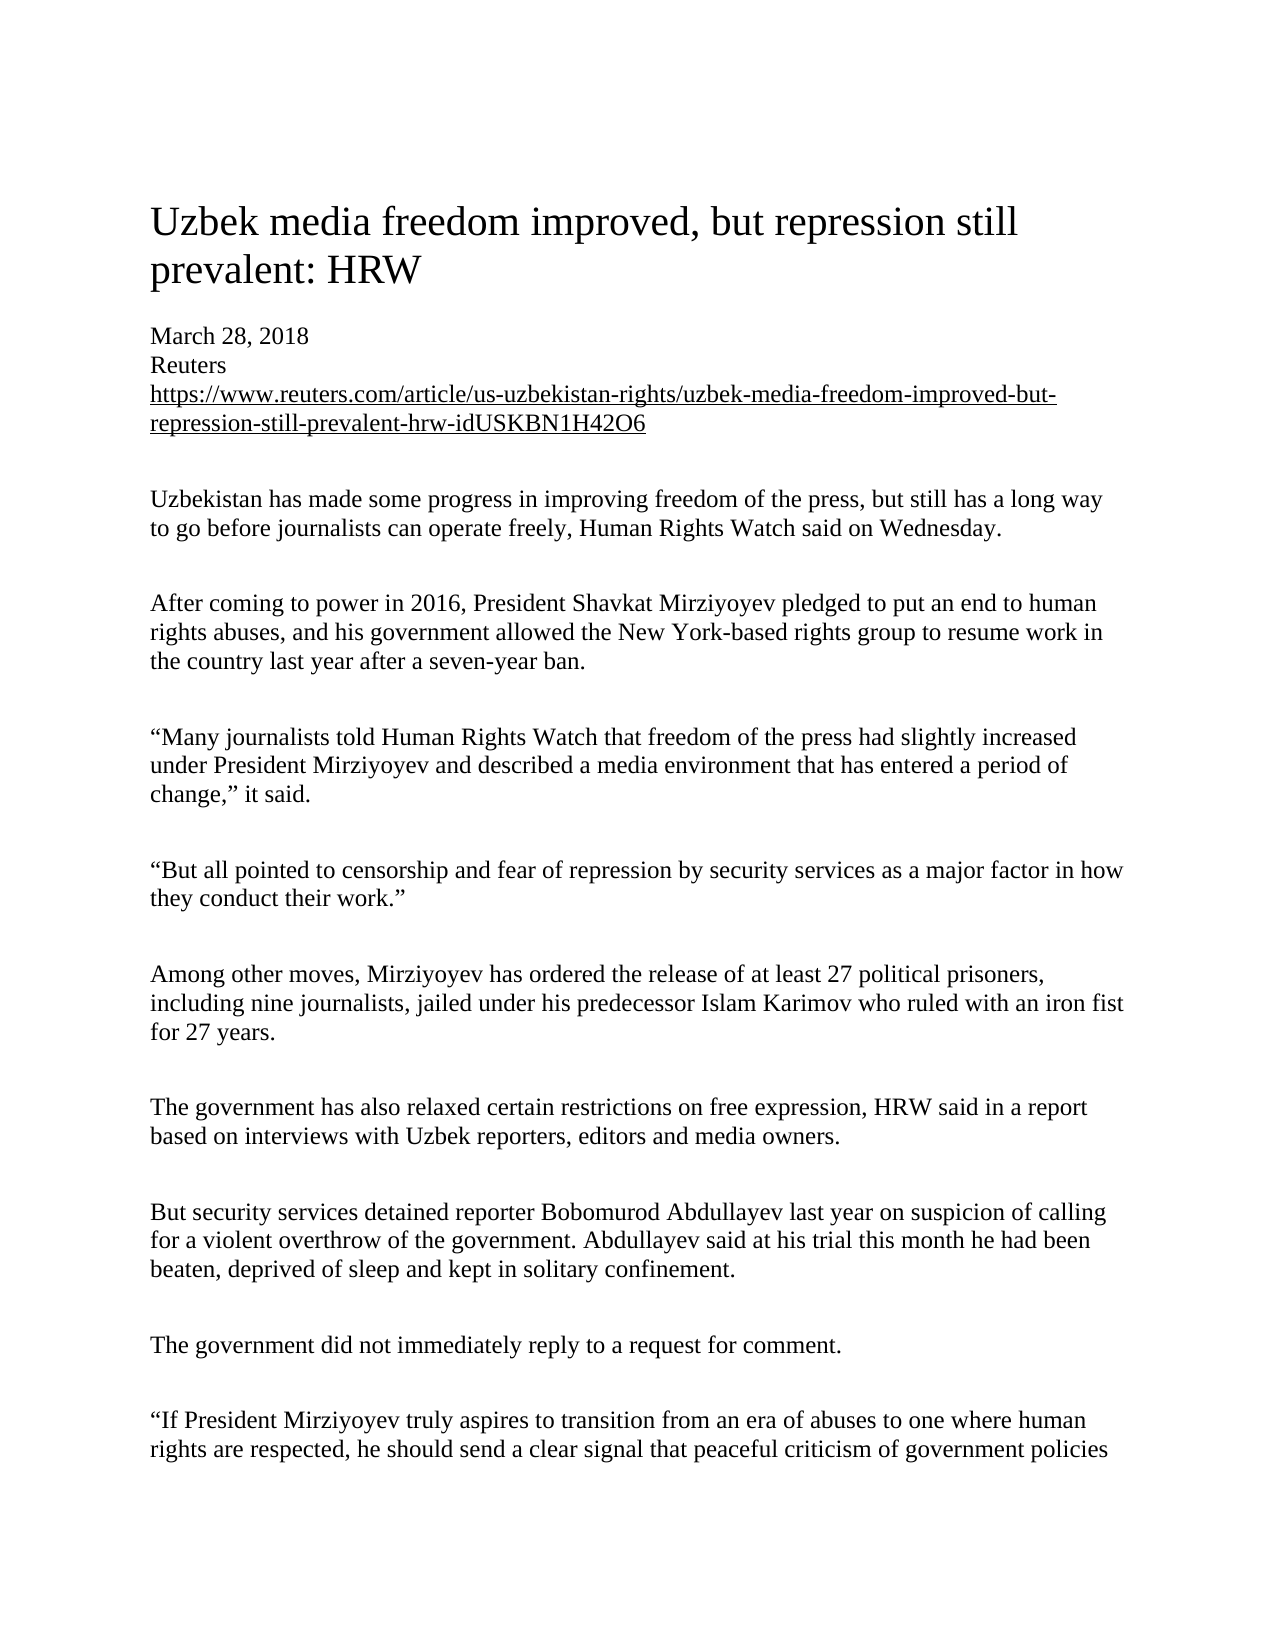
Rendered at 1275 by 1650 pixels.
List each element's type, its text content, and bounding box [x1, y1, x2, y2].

text After coming to power in 2016, President Shavkat Mirziyoyev pledged to put an end to human rights abuses, and his government allowed the New York-based rights group to resume work in the country last year after a seven-year ban. [150, 588, 1125, 675]
text March 28, 2018 [150, 321, 1125, 350]
text https://www.reuters.com/article/us-uzbekistan-rights/uzbek-media-freedom-improved-but-repression-still-prevalent-hrw-idUSKBN1H42O6 [150, 379, 1125, 436]
text “Many journalists told Human Rights Watch that freedom of the press had slightly increased under President Mirziyoyev and described a media environment that has entered a period of change,” it said. [150, 722, 1125, 808]
text Uzbekistan has made some progress in improving freedom of the press, but still has a long way to go before journalists can operate freely, Human Rights Watch said on Wednesday. [150, 484, 1125, 542]
text Uzbek media freedom improved, but repression still prevalent: HRW [150, 197, 1125, 293]
text “But all pointed to censorship and fear of repression by security services as a major factor in how they conduct their work.” [150, 855, 1125, 912]
text The government has also relaxed certain restrictions on free expression, HRW said in a report based on interviews with Uzbek reporters, editors and media owners. [150, 1092, 1125, 1150]
text Among other moves, Mirziyoyev has ordered the release of at least 27 political prisoners, including nine journalists, jailed under his predecessor Islam Karimov who ruled with an iron fist for 27 years. [150, 959, 1125, 1045]
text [150, 1405, 1125, 1463]
text But security services detained reporter Bobomurod Abdullayev last year on suspicion of calling for a violent overthrow of the government. Abdullayev said at his trial this month he had been beaten, deprived of sleep and kept in solitary confinement. [150, 1197, 1125, 1283]
text Reuters [150, 350, 1125, 379]
text The government did not immediately reply to a request for comment. [150, 1330, 1125, 1358]
